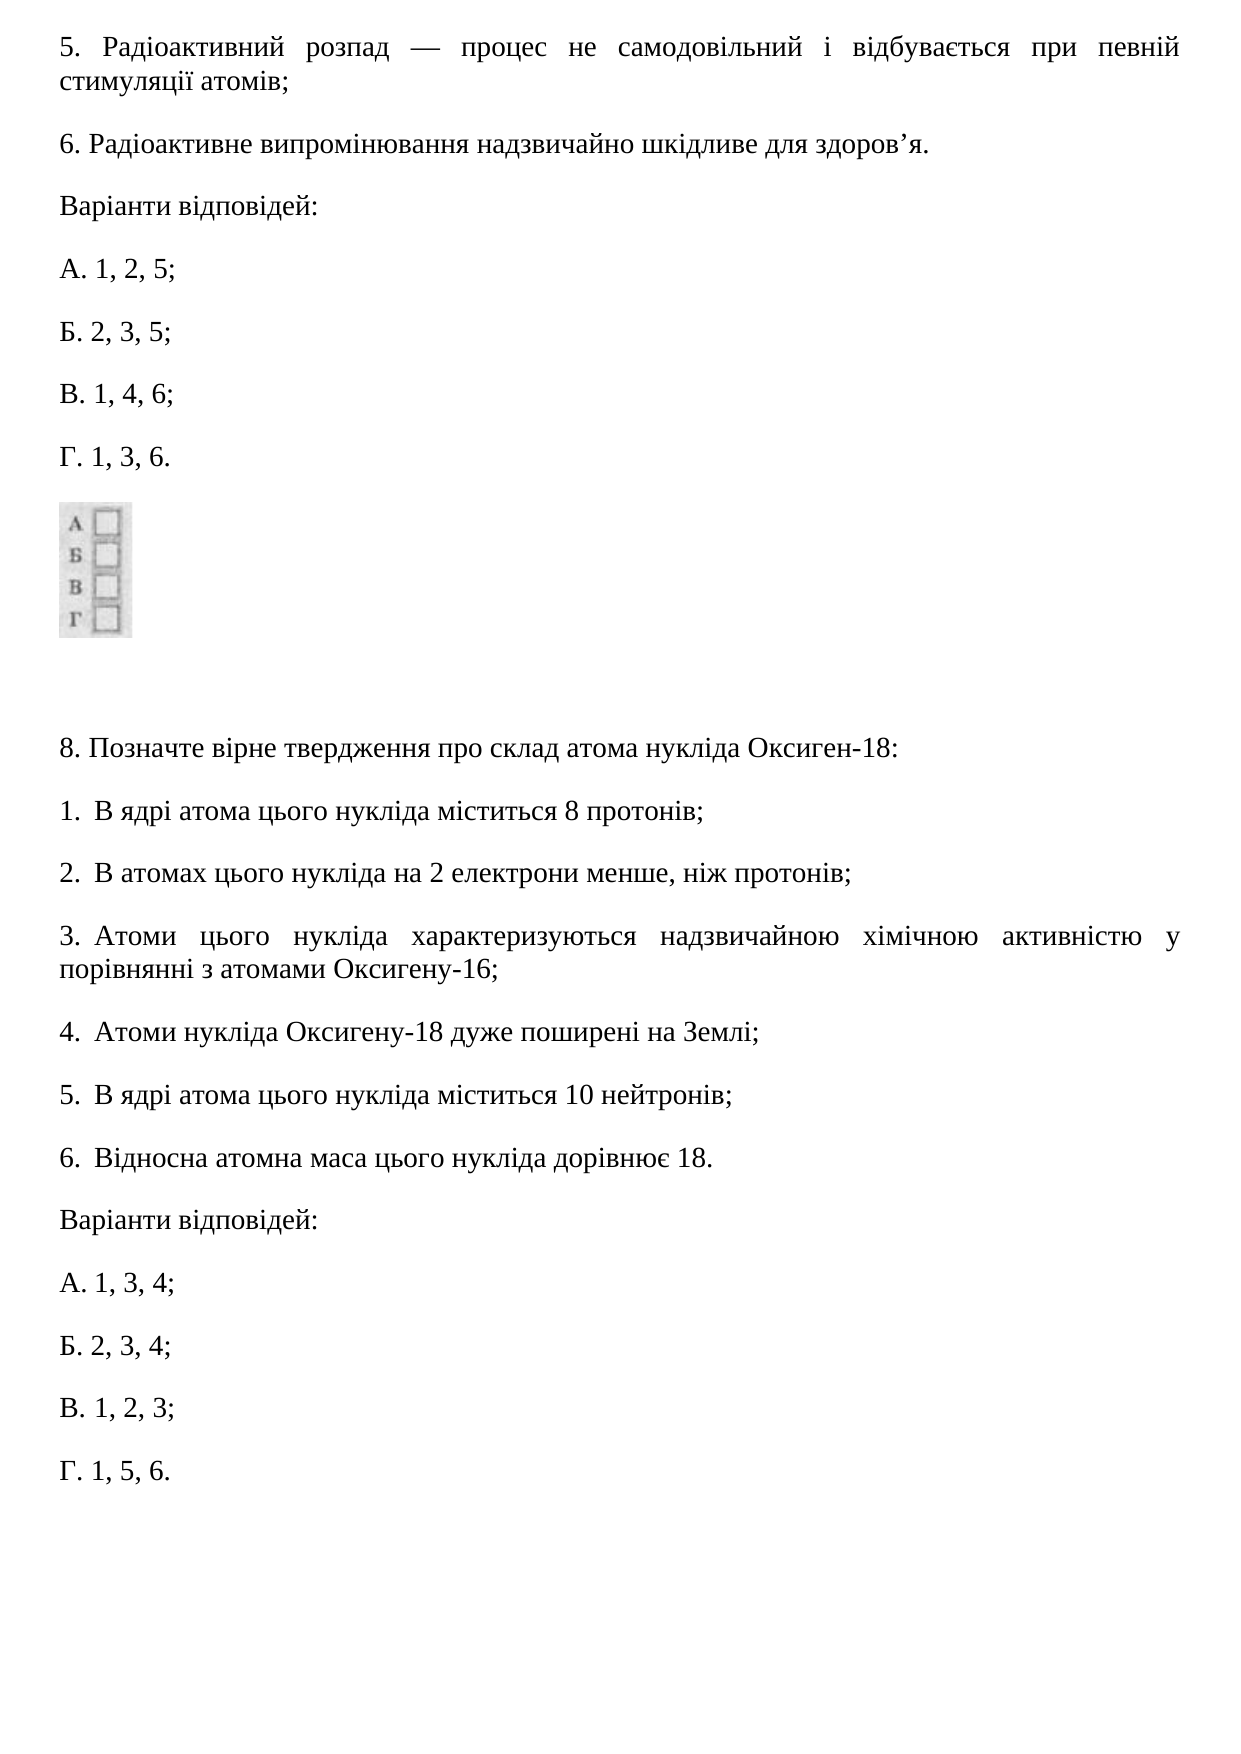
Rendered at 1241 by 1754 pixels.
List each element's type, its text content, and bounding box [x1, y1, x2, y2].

text 6. Радіоактивне випромінювання надзвичайно шкідливе для здоров’я. [59, 126, 1181, 159]
text 1. В ядрі атома цього нукліда міститься 8 протонів; [59, 793, 1181, 826]
text 5. Радіоактивний розпад — процес не самодовільний і відбувається при певній стимуляції атомів; [59, 29, 1181, 97]
text 2. В атомах цього нукліда на 2 електрони менше, ніж протонів; [59, 855, 1181, 889]
text A. 1, 3, 4; [59, 1265, 1181, 1299]
text Варіанти відповідей: [59, 188, 1181, 222]
text Б. 2, 3, 5; [59, 314, 1181, 347]
text 5. В ядрі атома цього нукліда міститься 10 нейтронів; [59, 1077, 1181, 1111]
text 8. Позначте вірне твердження про склад атома нукліда Оксиген-18: [59, 730, 1181, 763]
text Г. 1, 5, 6. [59, 1453, 1181, 1487]
text Варіанти відповідей: [59, 1202, 1181, 1236]
text B. 1, 4, 6; [59, 377, 1181, 410]
text 6. Відносна атомна маса цього нукліда дорівнює 18. [59, 1140, 1181, 1173]
text Г. 1, 3, 6. [59, 439, 1181, 473]
text 3. Атоми цього нукліда характеризуються надзвичайною хімічною активністю у порівнянні з атомами Оксигену-16; [59, 918, 1181, 985]
text B. 1, 2, 3; [59, 1391, 1181, 1424]
text Б. 2, 3, 4; [59, 1328, 1181, 1361]
text A. 1, 2, 5; [59, 251, 1181, 285]
text 4. Атоми нукліда Оксигену-18 дуже поширені на Землі; [59, 1014, 1181, 1048]
picture [59, 502, 133, 638]
